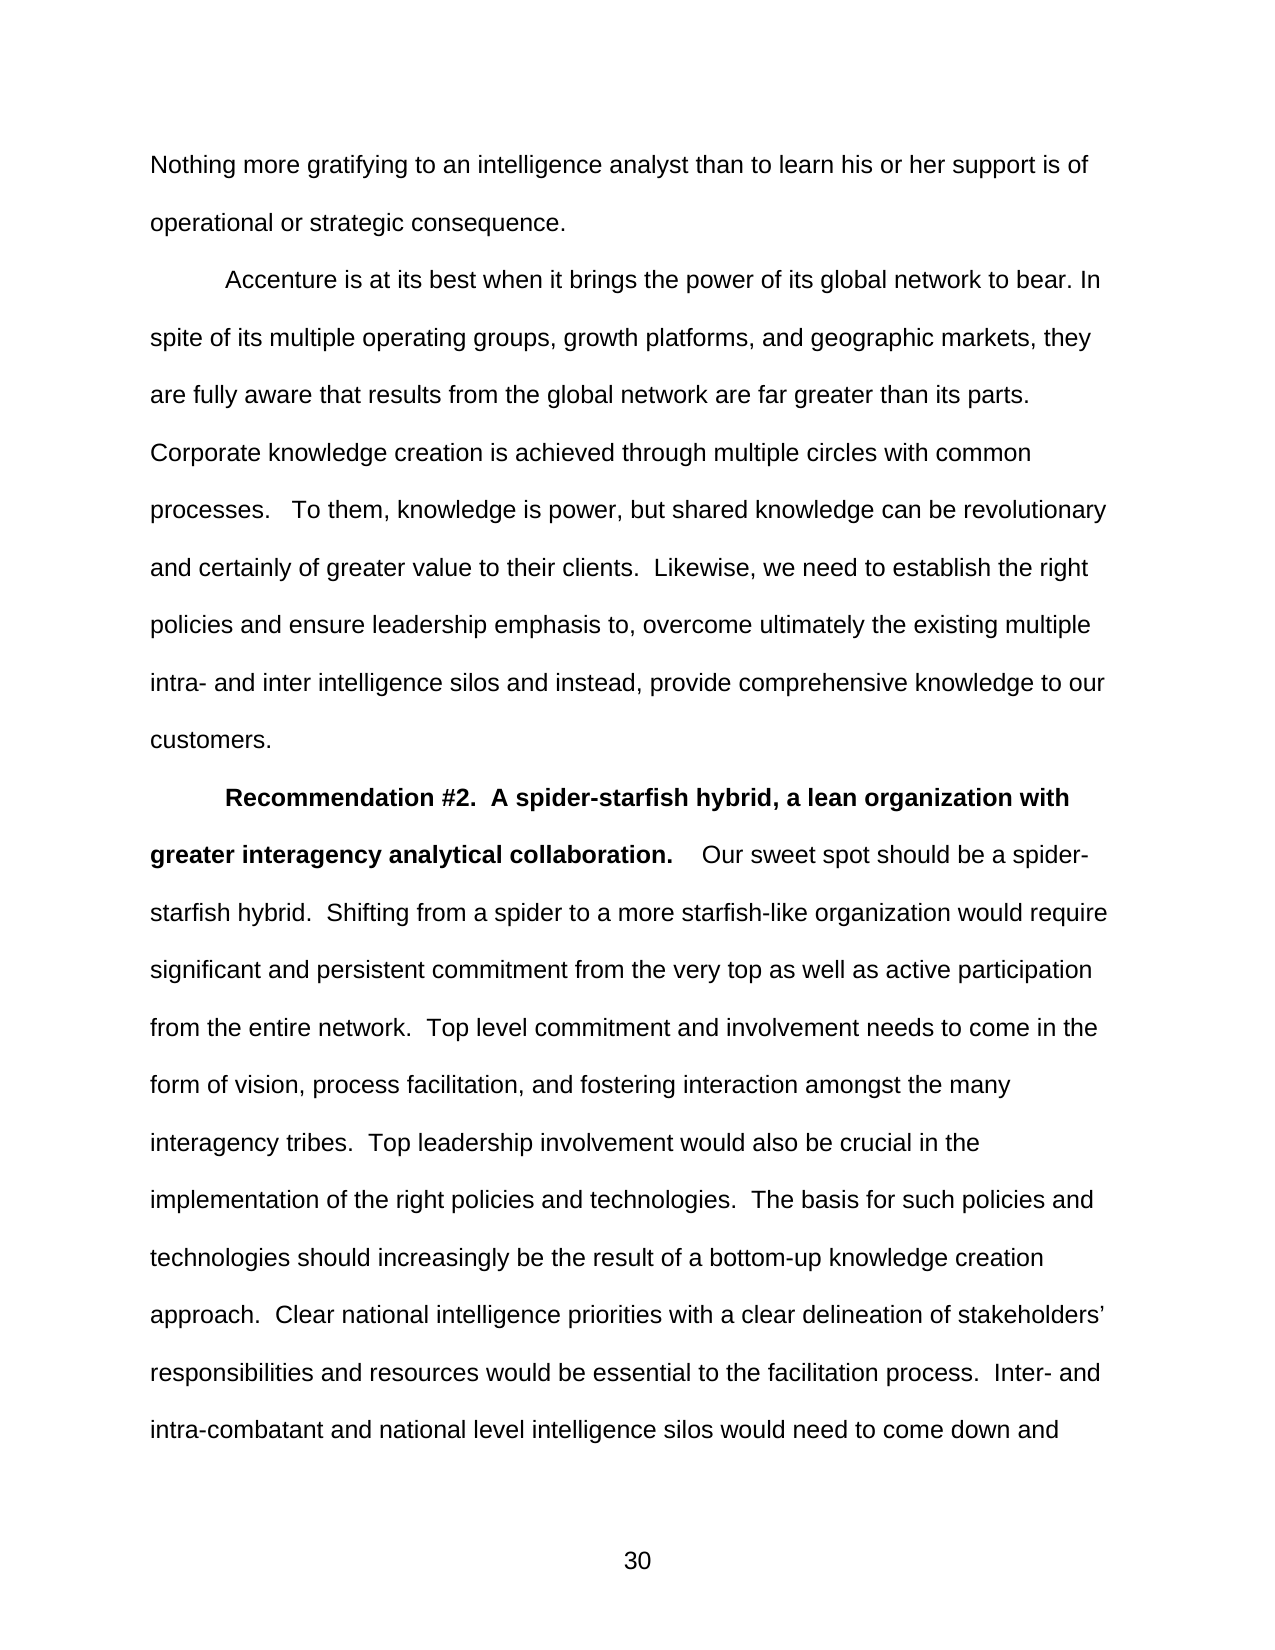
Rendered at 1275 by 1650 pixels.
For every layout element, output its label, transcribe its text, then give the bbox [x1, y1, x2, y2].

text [150, 782, 1125, 1444]
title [150, 150, 1125, 236]
text Accenture is at its best when it brings the power of its global network to bear. In spite of its multiple operating groups, growth platforms, and geographic markets, they are fully aware that results from the global network are far greater than its parts. Corporate knowledge creation is achieved through multiple circles with common processes. To them, knowledge is power, but shared knowledge can be revolutionary and certainly of greater value to their clients. Likewise, we need to establish the right policies and ensure leadership emphasis to, overcome ultimately the existing multiple intra- and inter intelligence silos and instead, provide comprehensive knowledge to our customers. [150, 265, 1125, 754]
